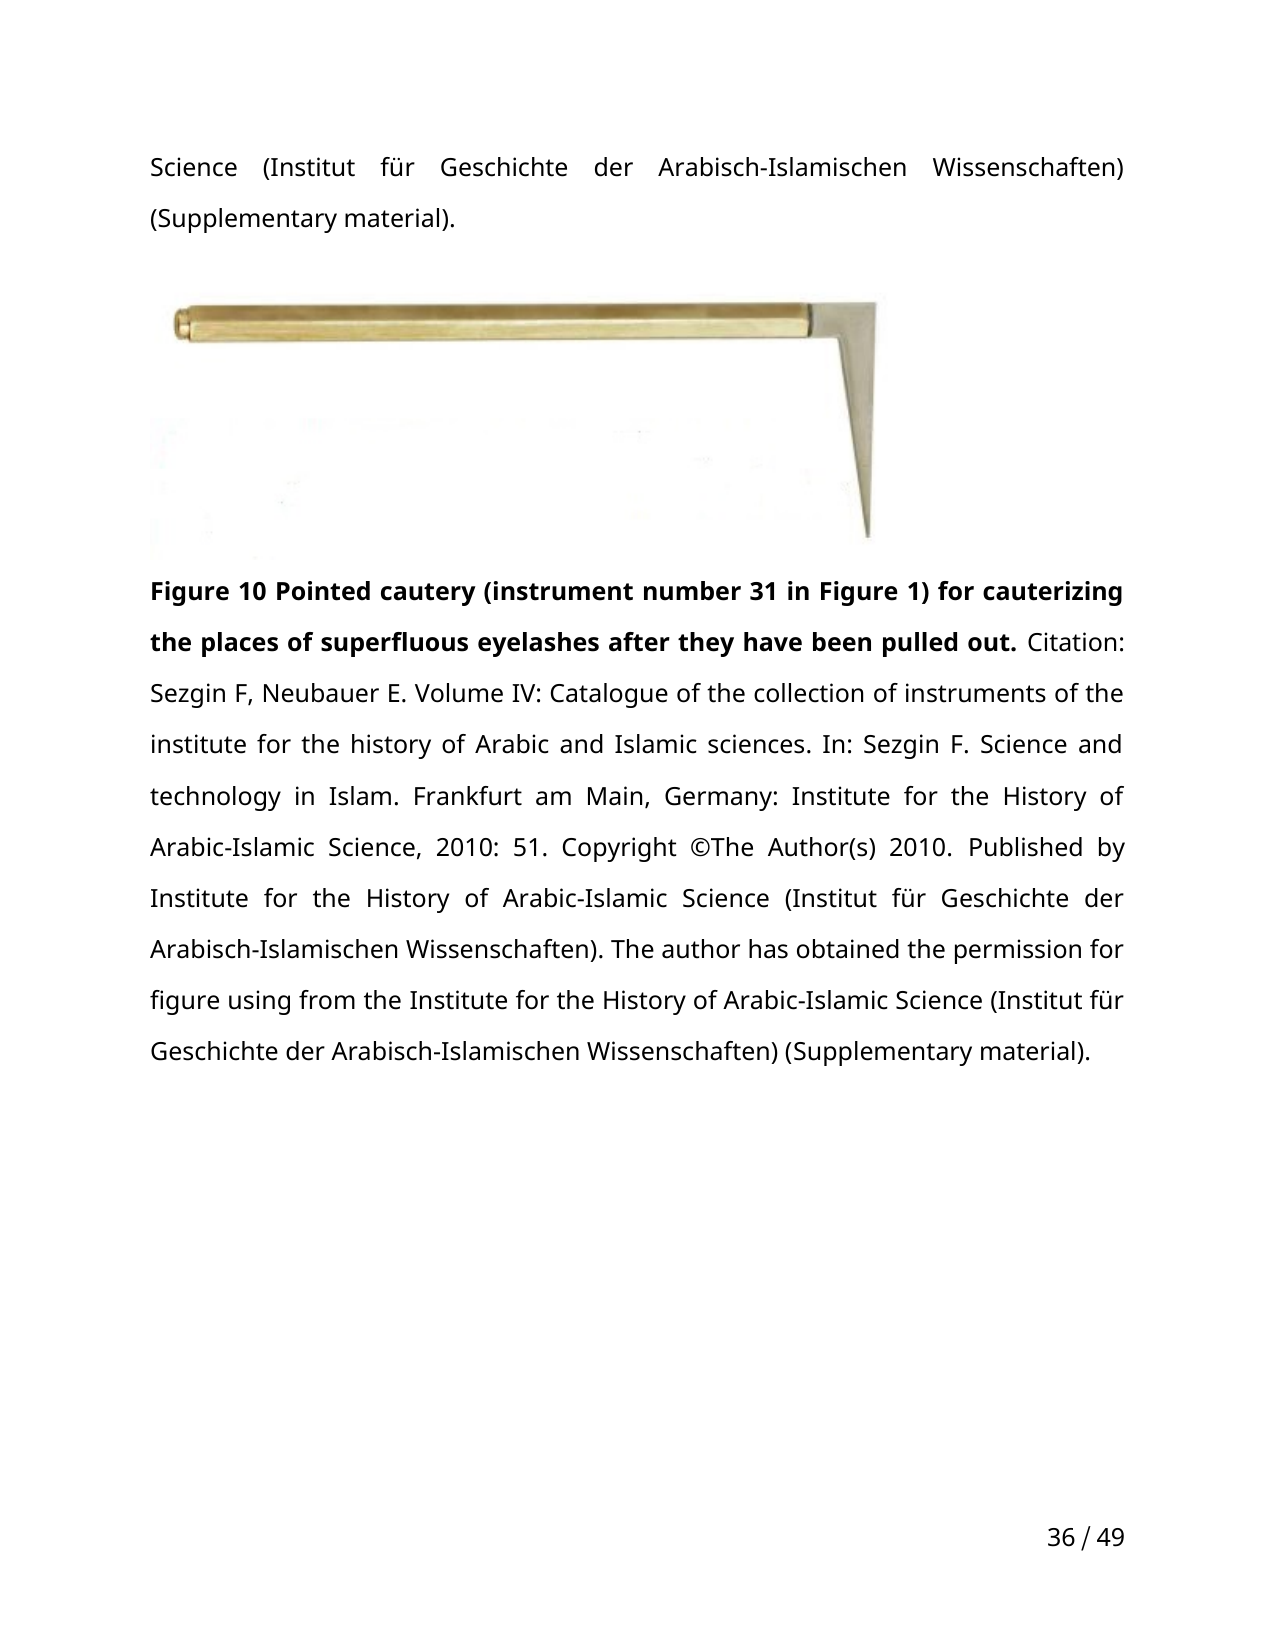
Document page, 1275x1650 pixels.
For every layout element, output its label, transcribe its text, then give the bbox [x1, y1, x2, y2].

picture [150, 269, 897, 560]
text Figure 10 Pointed cautery (instrument number 31 in Figure 1) for cauterizing the places of superfluous eyelashes after they have been pulled out. Citation: Sezgin F, Neubauer E. Volume IV: Catalogue of the collection of instruments of the institute for the history of Arabic and Islamic sciences. In: Sezgin F. Science and technology in Islam. Frankfurt am Main, Germany: Institute for the History of Arabic-Islamic Science, 2010: 51. Copyright ©The Author(s) 2010. Published by Institute for the History of Arabic-Islamic Science (Institut für Geschichte der Arabisch-Islamischen Wissenschaften). The author has obtained the permission for figure using from the Institute for the History of Arabic-Islamic Science (Institut für Geschichte der Arabisch-Islamischen Wissenschaften) (Supplementary material). [150, 574, 1125, 1067]
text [150, 150, 1125, 235]
